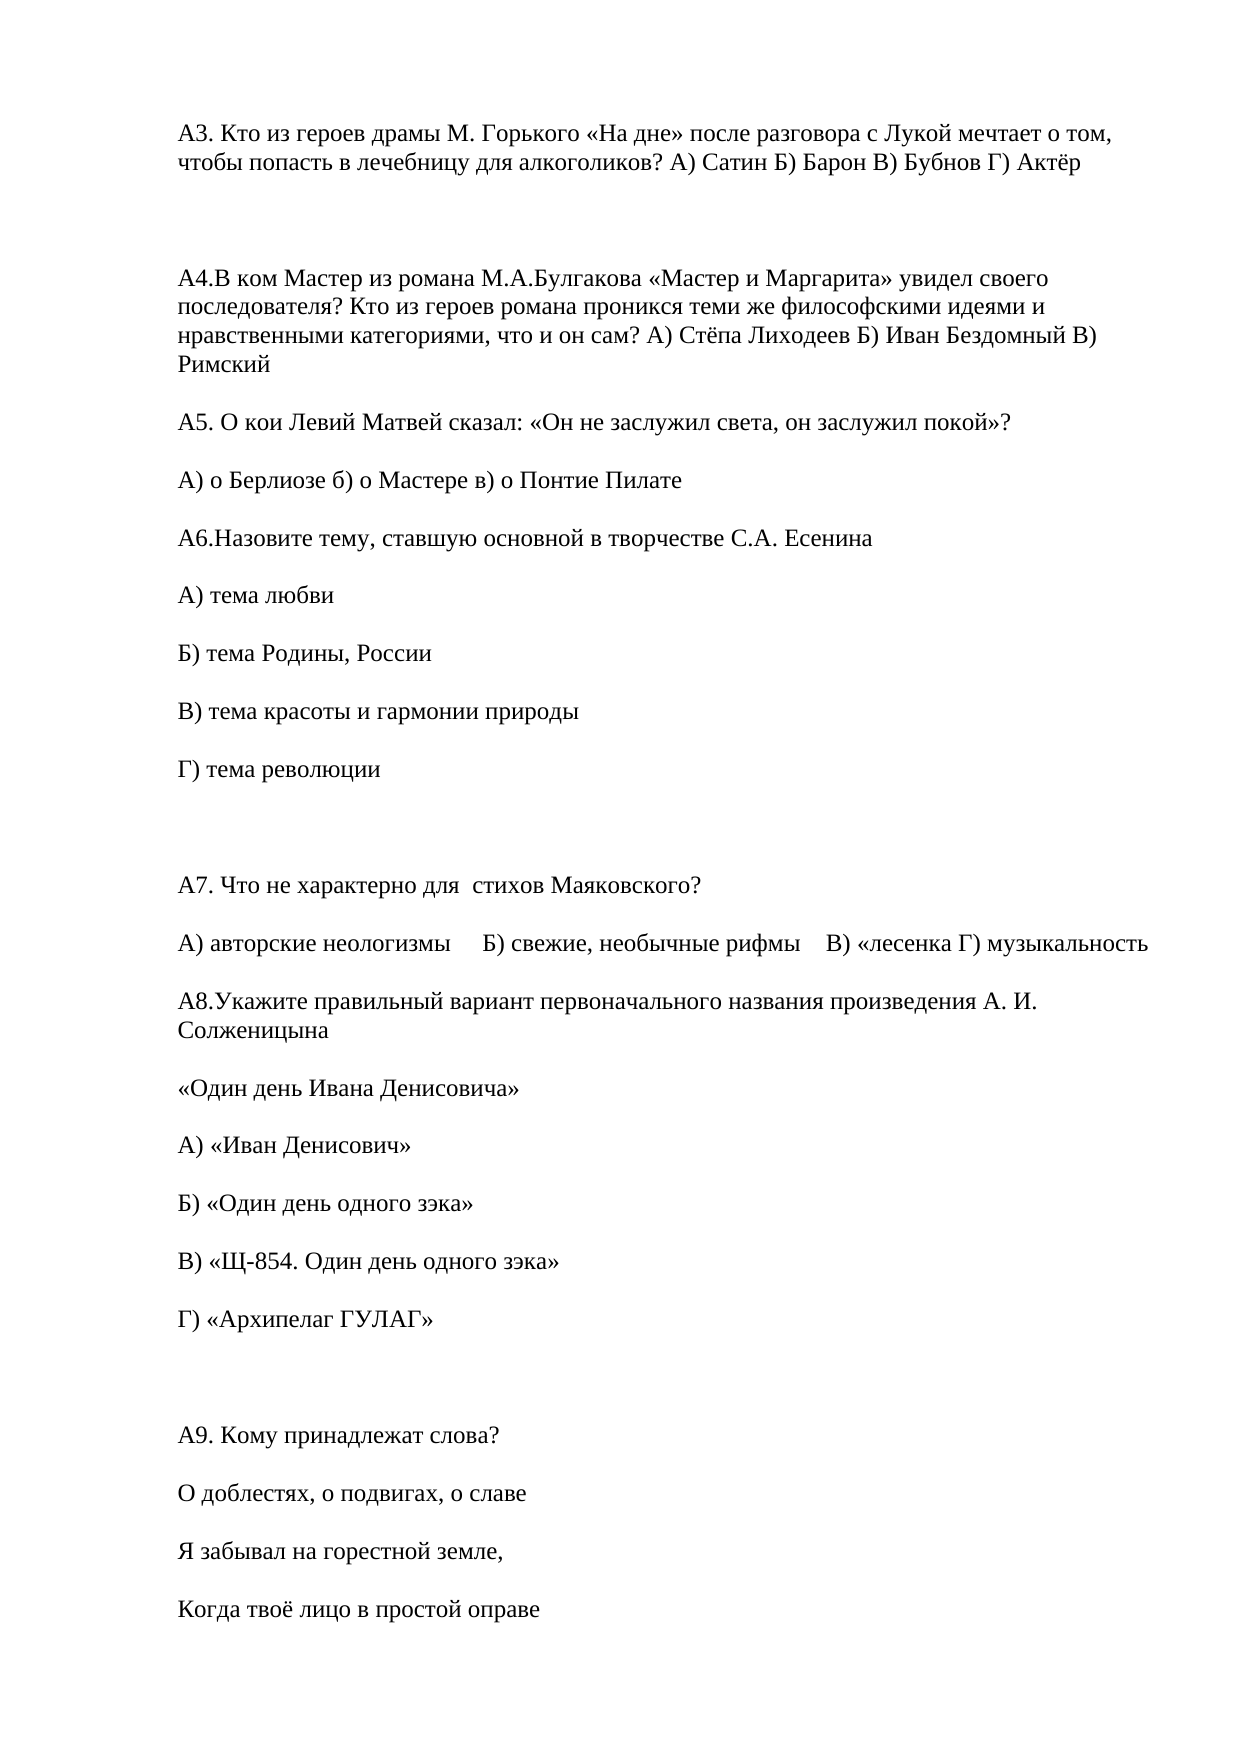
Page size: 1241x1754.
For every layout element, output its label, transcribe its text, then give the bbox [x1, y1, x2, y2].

text А) авторские неологизмы Б) свежие, необычные рифмы В) «лесенка Г) музыкальность [177, 928, 1152, 957]
text А7. Что не характерно для стихов Маяковского? [177, 870, 1152, 899]
text «Один день Ивана Денисовича» [177, 1073, 1152, 1101]
text А) тема любви [177, 581, 1152, 609]
text Г) «Архипелаг ГУЛАГ» [177, 1304, 1152, 1333]
text Г) тема революции [177, 754, 1152, 783]
text В) тема красоты и гармонии природы [177, 696, 1152, 725]
text В) «Щ-854. Один день одного зэка» [177, 1246, 1152, 1275]
text А) о Берлиозе б) о Мастере в) о Понтие Пилате [177, 465, 1152, 493]
text Б) тема Родины, России [177, 638, 1152, 667]
text Я забывал на горестной земле, [177, 1536, 1152, 1565]
text А3. Кто из героев драмы М. Горького «На дне» после разговора с Лукой мечтает о том, чтобы попасть в лечебницу для алкоголиков? А) Сатин Б) Барон В) Бубнов Г) Актёр [177, 118, 1152, 176]
text А6.Назовите тему, ставшую основной в творчестве С.А. Есенина [177, 523, 1152, 551]
text О доблестях, о подвигах, о славе [177, 1478, 1152, 1507]
text Когда твоё лицо в простой оправе [177, 1594, 1152, 1623]
text А8.Укажите правильный вариант первоначального названия произведения А. И. Солженицына [177, 986, 1152, 1043]
text А4.В ком Мастер из романа М.А.Булгакова «Мастер и Маргарита» увидел своего последователя? Кто из героев романа проникся теми же философскими идеями и нравственными категориями, что и он сам? А) Стёпа Лиходеев Б) Иван Бездомный В) Римский [177, 263, 1152, 378]
text А9. Кому принадлежат слова? [177, 1420, 1152, 1449]
text А5. О кои Левий Матвей сказал: «Он не заслужил света, он заслужил покой»? [177, 407, 1152, 436]
text А) «Иван Денисович» [177, 1131, 1152, 1159]
text Б) «Один день одного зэка» [177, 1188, 1152, 1217]
